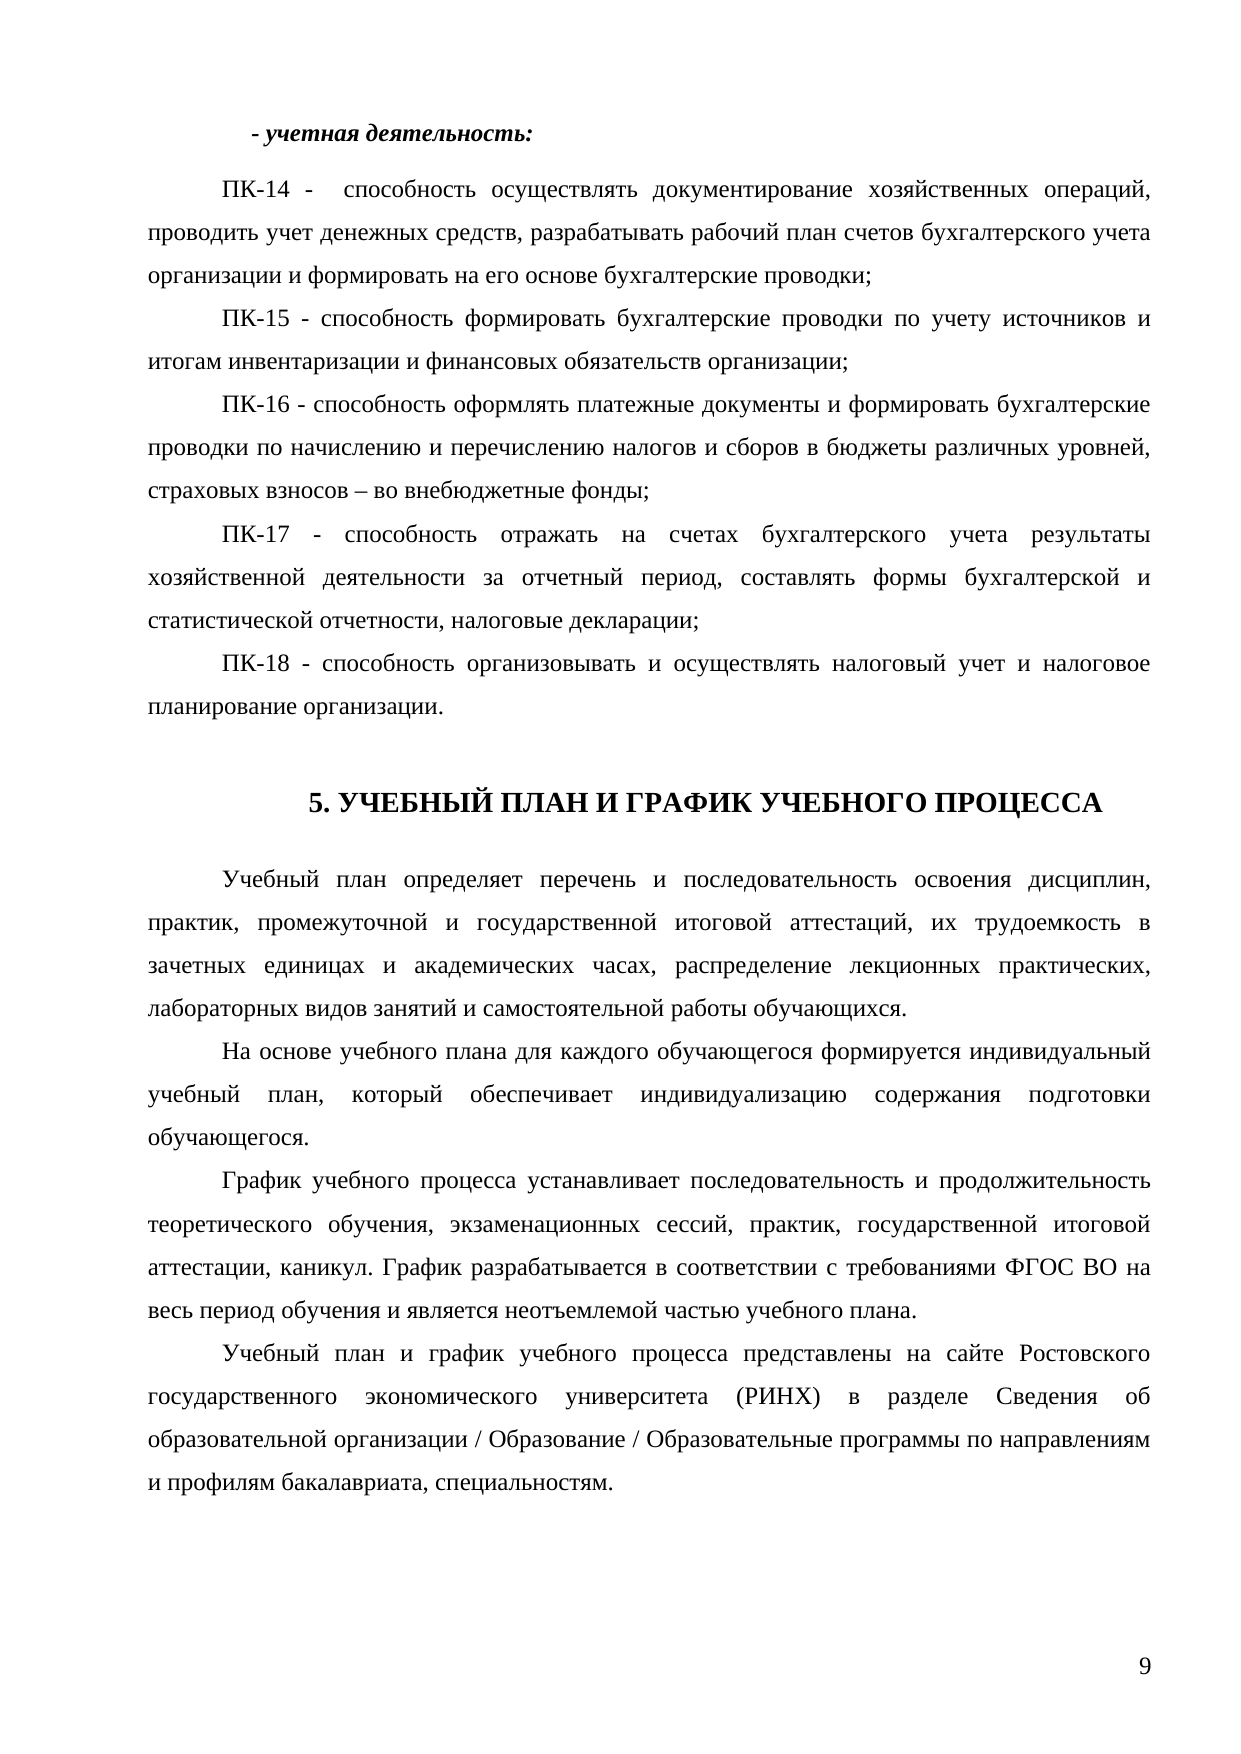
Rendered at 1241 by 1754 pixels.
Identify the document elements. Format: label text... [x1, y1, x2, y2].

list ПК-15 - способность формировать бухгалтерские проводки по учету источников и итогам инвентаризации и финансовых обязательств организации; [148, 303, 1152, 375]
text Учебный план и график учебного процесса представлены на сайте Ростовского государственного экономического университета (РИНХ) в разделе Сведения об образовательной организации / Образование / Образовательные программы по направлениям и профилям бакалавриата, специальностям. [148, 1338, 1152, 1496]
list ПК-18 - способность организовывать и осуществлять налоговый учет и налоговое планирование организации. [148, 648, 1152, 720]
text На основе учебного плана для каждого обучающегося формируется индивидуальный учебный план, который обеспечивает индивидуализацию содержания подготовки обучающегося. [148, 1036, 1152, 1151]
text График учебного процесса устанавливает последовательность и продолжительность теоретического обучения, экзаменационных сессий, практик, государственной итоговой аттестации, каникул. График разрабатывается в соответствии с требованиями ФГОС ВО на весь период обучения и является неотъемлемой частью учебного плана. [148, 1166, 1152, 1324]
text Учебный план определяет перечень и последовательность освоения дисциплин, практик, промежуточной и государственной итоговой аттестаций, их трудоемкость в зачетных единицах и академических часах, распределение лекционных практических, лабораторных видов занятий и самостоятельной работы обучающихся. [148, 864, 1152, 1022]
list ПК-16 - способность оформлять платежные документы и формировать бухгалтерские проводки по начислению и перечислению налогов и сборов в бюджеты различных уровней, страховых взносов – во внебюджетные фонды; [148, 389, 1152, 504]
text - учетная деятельность: [177, 118, 1152, 147]
subtitle 5. УЧЕБНЫЙ ПЛАН И ГРАФИК УЧЕБНОГО ПРОЦЕССА [260, 785, 1152, 818]
list ПК-17 - способность отражать на счетах бухгалтерского учета результаты хозяйственной деятельности за отчетный период, составлять формы бухгалтерской и статистической отчетности, налоговые декларации; [148, 519, 1152, 634]
list ПК-14 - способность осуществлять документирование хозяйственных операций, проводить учет денежных средств, разрабатывать рабочий план счетов бухгалтерского учета организации и формировать на его основе бухгалтерские проводки; [148, 174, 1152, 289]
